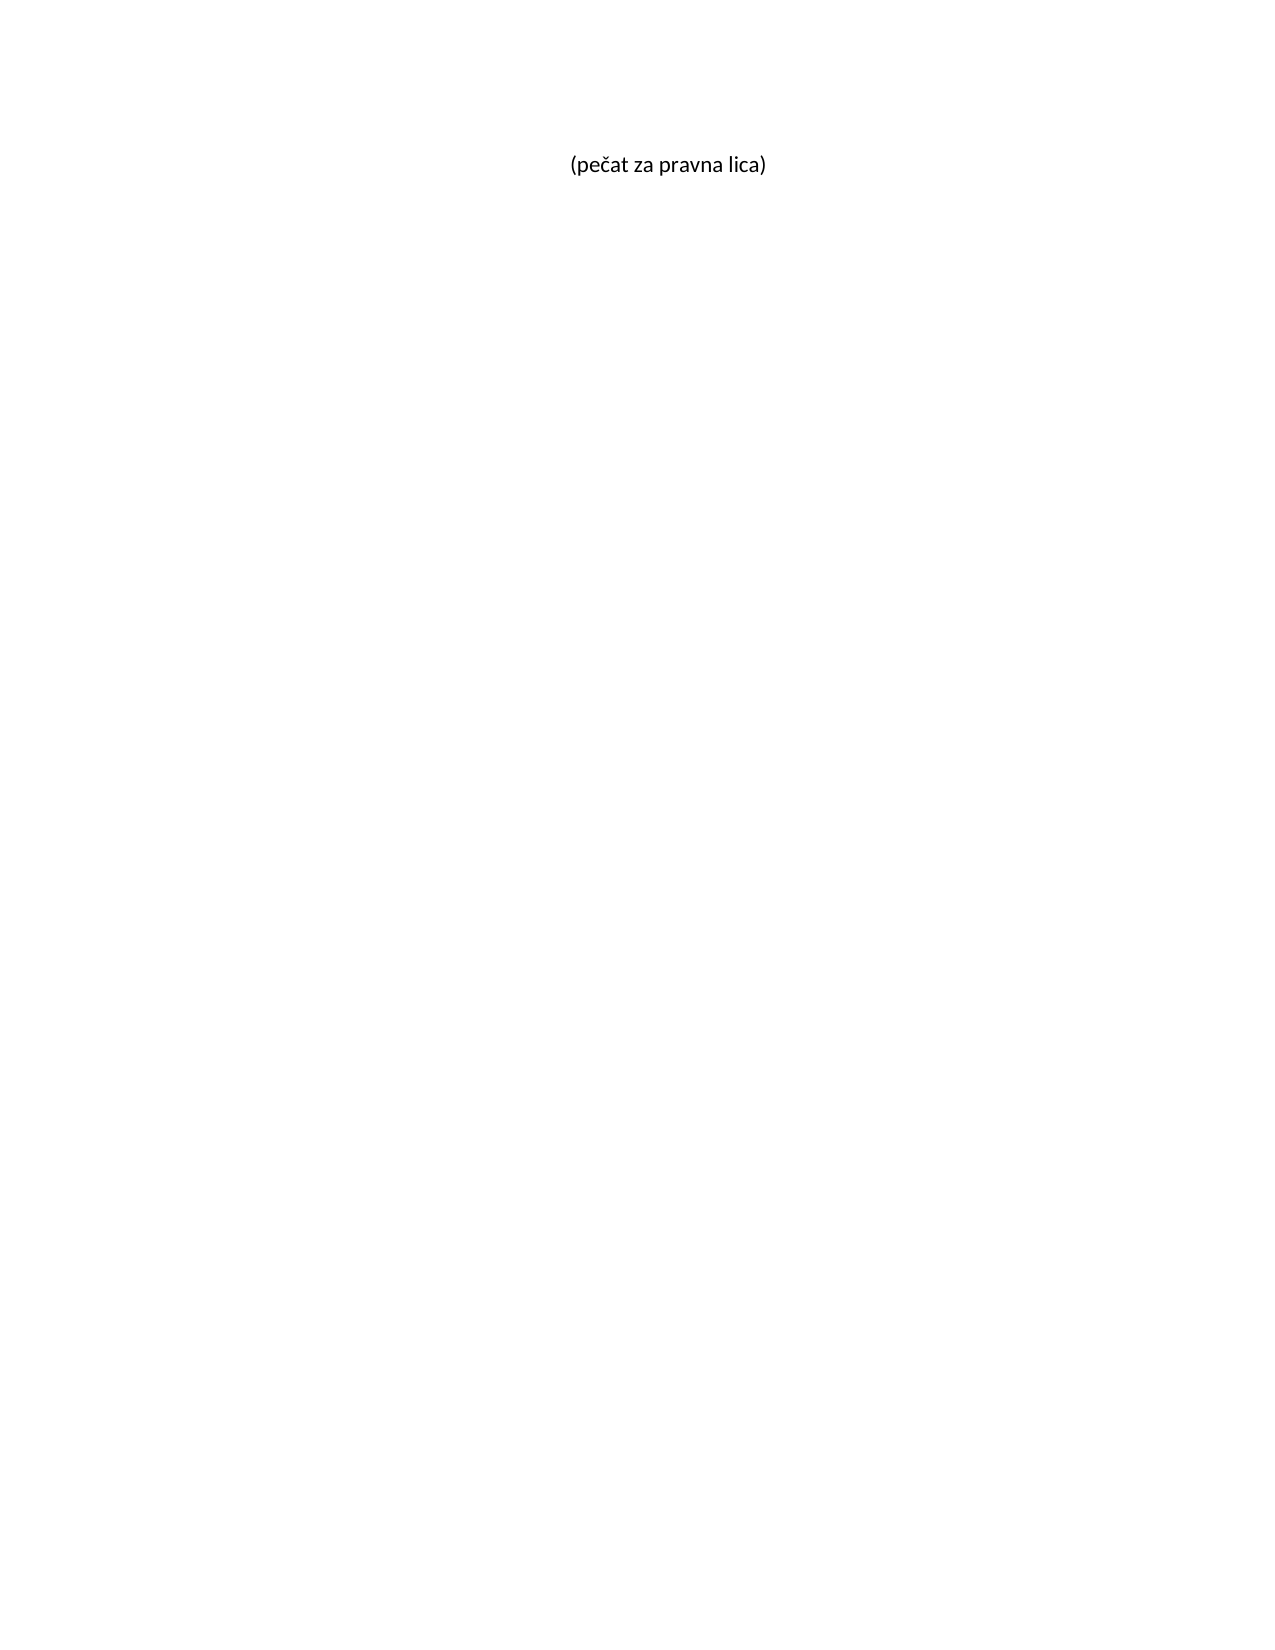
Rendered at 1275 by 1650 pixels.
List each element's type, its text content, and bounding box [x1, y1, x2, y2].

text (pečat za pravna lica) [150, 150, 1125, 178]
